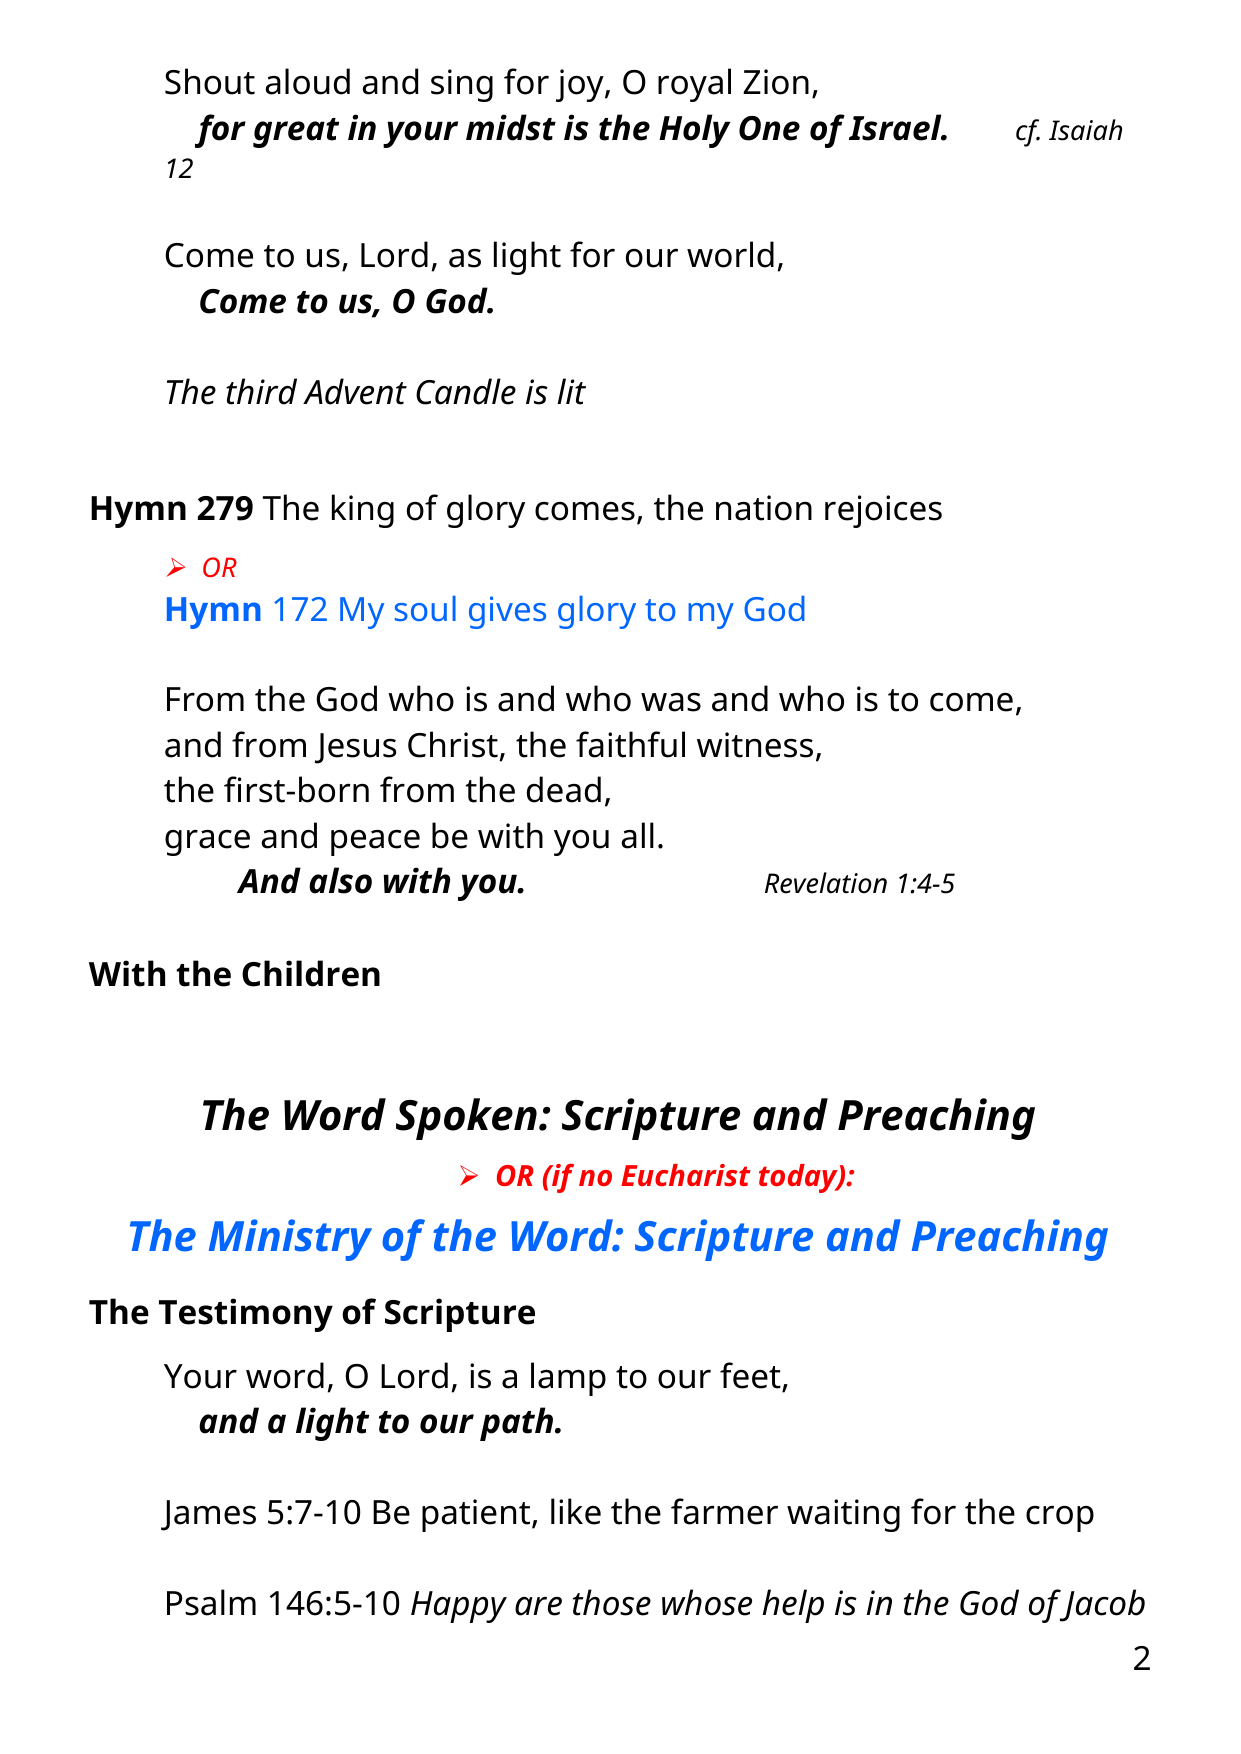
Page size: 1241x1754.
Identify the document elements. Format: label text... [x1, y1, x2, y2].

list Your word, O Lord, is a lamp to our feet, [164, 1353, 1152, 1398]
text The Testimony of Scripture [89, 1289, 1152, 1334]
text Psalm 146:5-10 Happy are those whose help is in the God of Jacob [164, 1580, 1152, 1625]
text Hymn 279 The king of glory comes, the nation rejoices [89, 484, 1152, 530]
text for great in your midst is the Holy One of Israel. cf. Isaiah 12 [164, 104, 1152, 187]
text Come to us, O God. [164, 278, 1152, 323]
text Shout aloud and sing for joy, O royal Zion, [164, 59, 1152, 104]
text And also with you. Revelation 1:4-5 [239, 858, 1152, 903]
text James 5:7-10 Be patient, like the farmer waiting for the crop [164, 1489, 1152, 1534]
text the first-born from the dead, [164, 767, 1152, 812]
list OR (if no Eucharist today): [164, 1155, 1152, 1194]
text and a light to our path. [164, 1398, 1152, 1444]
text Hymn 172 My soul gives glory to my God [164, 585, 1152, 631]
text MThe third Advent Candle is lit [164, 368, 1152, 414]
text With the Children [89, 951, 1152, 996]
text The Ministry of the Word: Scripture and Preaching [89, 1207, 1152, 1264]
text The Word Spoken: Scripture and Preaching [89, 1086, 1152, 1142]
list OR [164, 548, 1152, 585]
text From the God who is and who was and who is to come, [164, 676, 1152, 722]
text Come to us, Lord, as light for our world, [164, 232, 1152, 278]
text grace and peace be with you all. [164, 812, 1152, 858]
text and from Jesus Christ, the faithful witness, [164, 722, 1152, 767]
